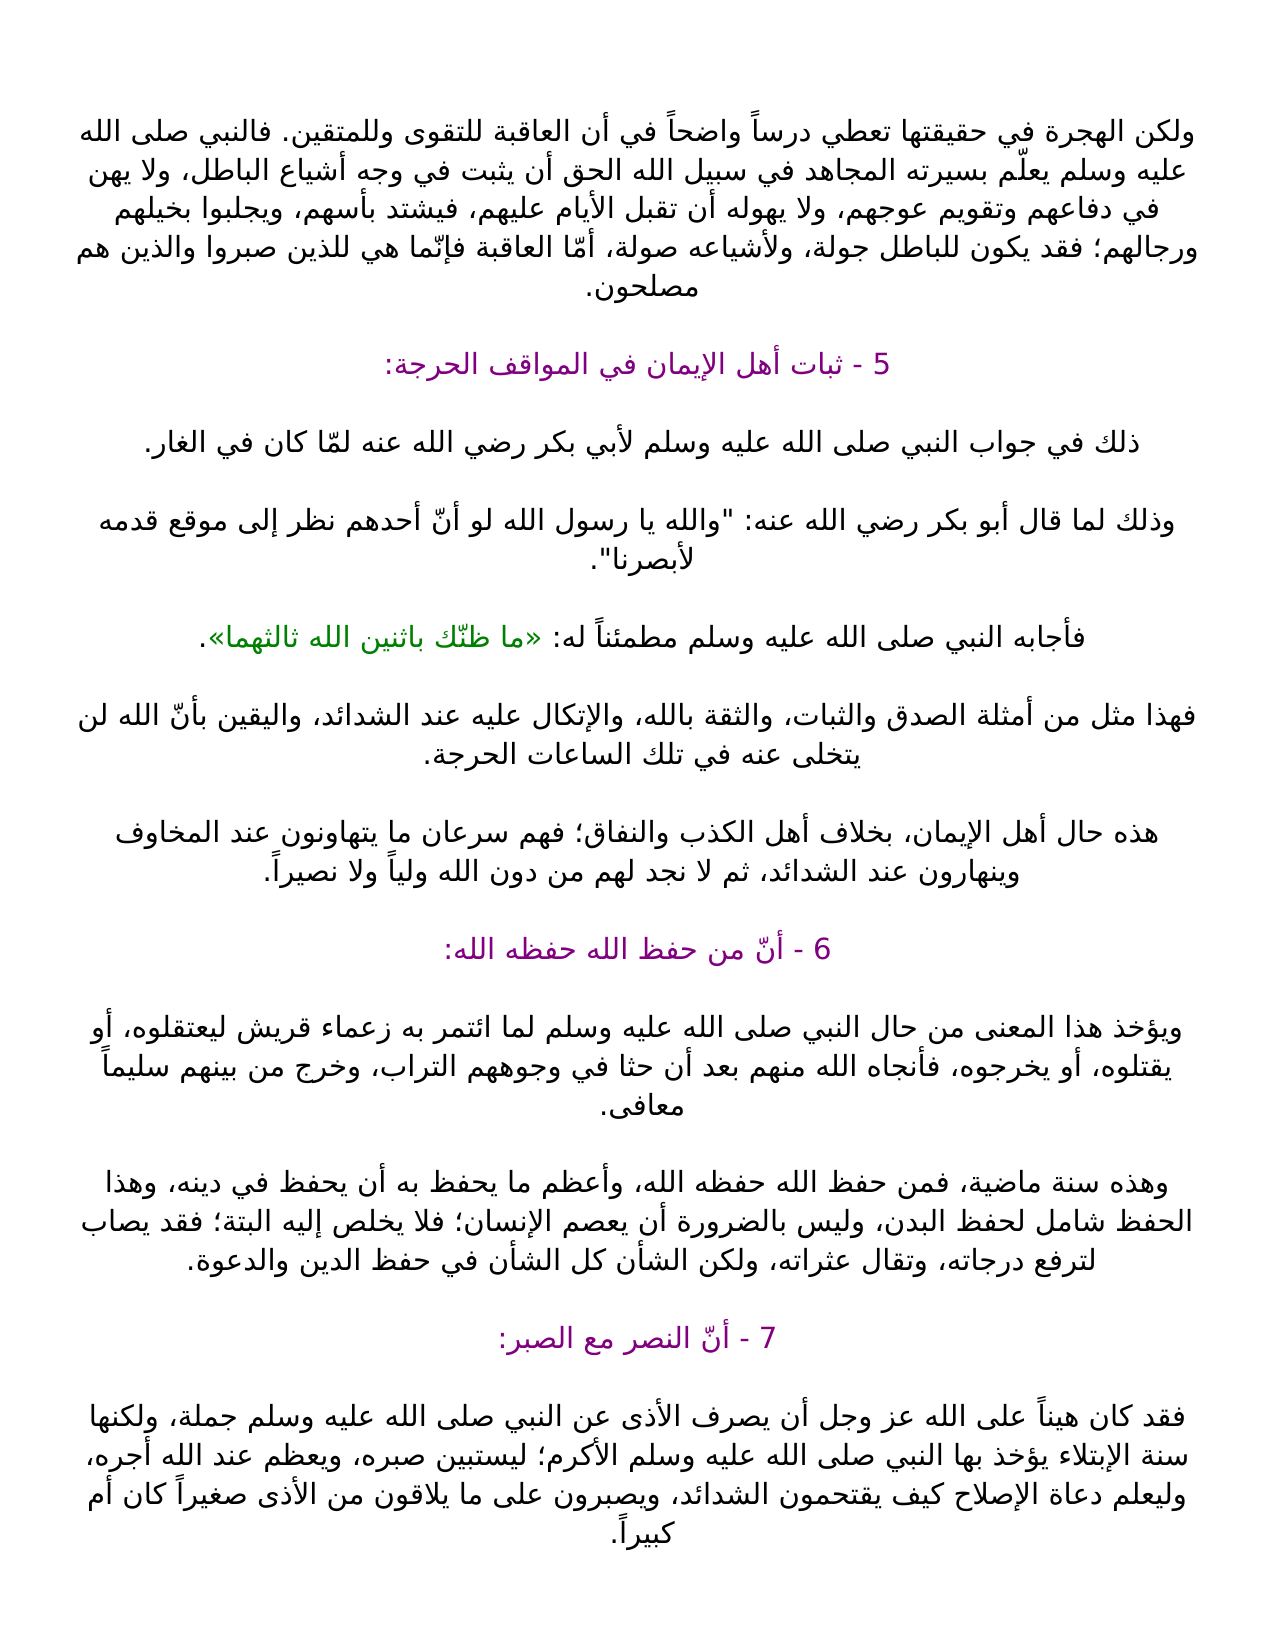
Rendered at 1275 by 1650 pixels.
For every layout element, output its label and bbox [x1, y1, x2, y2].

text [75, 75, 1200, 1550]
